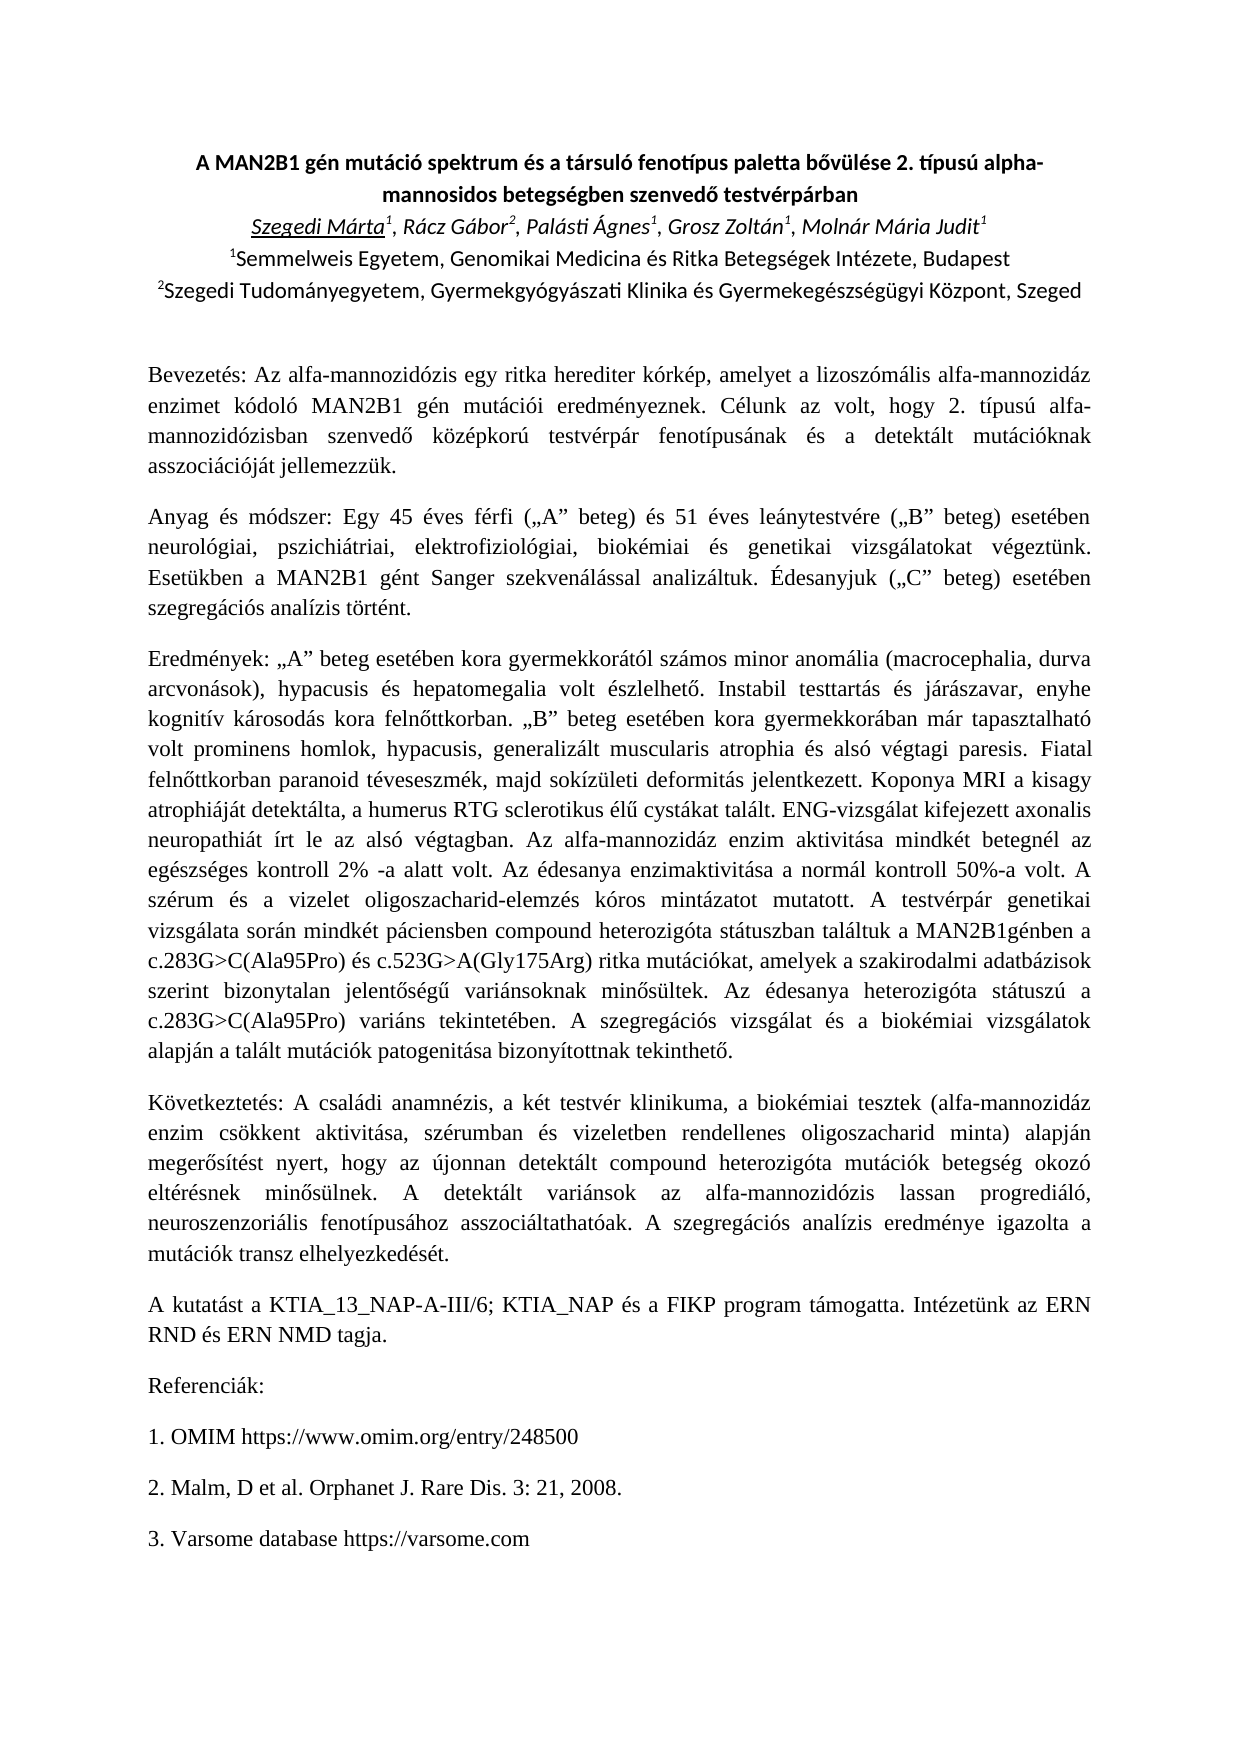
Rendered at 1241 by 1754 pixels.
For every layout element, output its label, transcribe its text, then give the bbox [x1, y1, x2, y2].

text Anyag és módszer: Egy 45 éves férfi („A” beteg) és 51 éves leánytestvére („B” beteg) esetében neurológiai, pszichiátriai, elektrofiziológiai, biokémiai és genetikai vizsgálatokat végeztünk. Esetükben a MAN2B1 gént Sanger szekvenálással analizáltuk. Édesanyjuk („C” beteg) esetében szegregációs analízis történt. [148, 503, 1093, 620]
text Bevezetés: Az alfa-mannozidózis egy ritka herediter kórkép, amelyet a lizoszómális alfa-mannozidáz enzimet kódoló MAN2B1 gén mutációi eredményeznek. Célunk az volt, hogy 2. típusú alfa-mannozidózisban szenvedő középkorú testvérpár fenotípusának és a detektált mutációknak asszociációját jellemezzük. [148, 362, 1093, 478]
text Referenciák: [148, 1372, 1093, 1398]
text Szegedi Márta1, Rácz Gábor2, Palásti Ágnes1, Grosz Zoltán1, Molnár Mária Judit1 [148, 212, 1093, 240]
text 2. Malm, D et al. Orphanet J. Rare Dis. 3: 21, 2008. [148, 1474, 1093, 1500]
text Eredmények: „A” beteg esetében kora gyermekkorától számos minor anomália (macrocephalia, durva arcvonások), hypacusis és hepatomegalia volt észlelhető. Instabil testtartás és járászavar, enyhe kognitív károsodás kora felnőttkorban. „B” beteg esetében kora gyermekkorában már tapasztalható volt prominens homlok, hypacusis, generalizált muscularis atrophia és alsó végtagi paresis. Fiatal felnőttkorban paranoid téveseszmék, majd sokízületi deformitás jelentkezett. Koponya MRI a kisagy atrophiáját detektálta, a humerus RTG sclerotikus élű cystákat talált. ENG-vizsgálat kifejezett axonalis neuropathiát írt le az alsó végtagban. Az alfa-mannozidáz enzim aktivitása mindkét betegnél az egészséges kontroll 2% -a alatt volt. Az édesanya enzimaktivitása a normál kontroll 50%-a volt. A szérum és a vizelet oligoszacharid-elemzés kóros mintázatot mutatott. A testvérpár genetikai vizsgálata során mindkét páciensben compound heterozigóta státuszban találtuk a MAN2B1génben a c.283G>C(Ala95Pro) és c.523G>A(Gly175Arg) ritka mutációkat, amelyek a szakirodalmi adatbázisok szerint bizonytalan jelentőségű variánsoknak minősültek. Az édesanya heterozigóta státuszú a c.283G>C(Ala95Pro) variáns tekintetében. A szegregációs vizsgálat és a biokémiai vizsgálatok alapján a talált mutációk patogenitása bizonyítottnak tekinthető. [148, 645, 1093, 1064]
text A kutatást a KTIA_13_NAP-A-III/6; KTIA_NAP és a FIKP program támogatta. Intézetünk az ERN RND és ERN NMD tagja. [148, 1291, 1093, 1347]
text 3. Varsome database https://varsome.com [148, 1525, 1093, 1551]
text 1. OMIM https://www.omim.org/entry/248500 [148, 1423, 1093, 1449]
text 1Semmelweis Egyetem, Genomikai Medicina és Ritka Betegségek Intézete, Budapest [148, 244, 1093, 272]
text Következtetés: A családi anamnézis, a két testvér klinikuma, a biokémiai tesztek (alfa-mannozidáz enzim csökkent aktivitása, szérumban és vizeletben rendellenes oligoszacharid minta) alapján megerősítést nyert, hogy az újonnan detektált compound heterozigóta mutációk betegség okozó eltérésnek minősülnek. A detektált variánsok az alfa-mannozidózis lassan progrediáló, neuroszenzoriális fenotípusához asszociáltathatóak. A szegregációs analízis eredménye igazolta a mutációk transz elhelyezkedését. [148, 1089, 1093, 1266]
text A MAN2B1 gén mutáció spektrum és a társuló fenotípus paletta bővülése 2. típusú alpha-mannosidos betegségben szenvedő testvérpárban [148, 148, 1093, 208]
text 2Szegedi Tudományegyetem, Gyermekgyógyászati Klinika és Gyermekegészségügyi Központ, Szeged [148, 276, 1093, 304]
